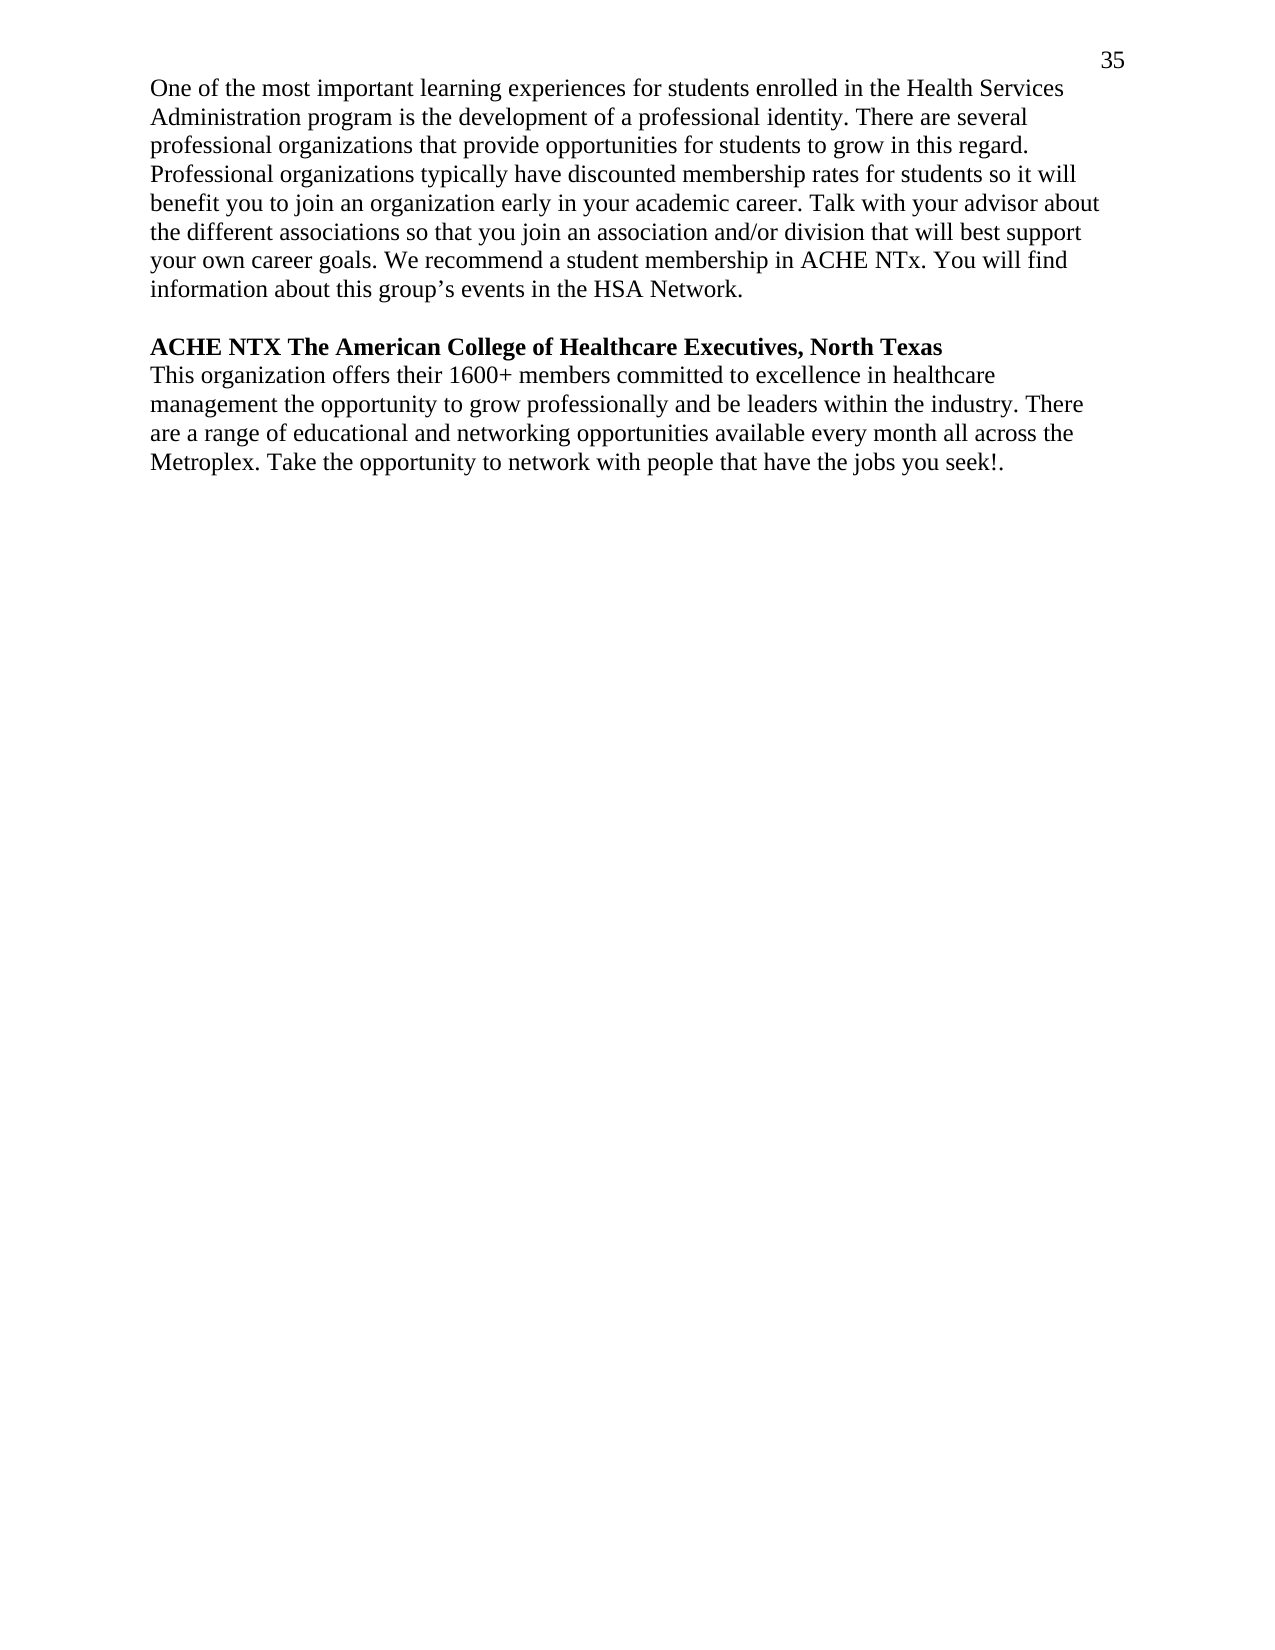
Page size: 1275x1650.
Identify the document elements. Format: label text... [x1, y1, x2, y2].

text ACHE NTX The American College of Healthcare Executives, North Texas [150, 332, 1118, 361]
text This organization offers their 1600+ members committed to excellence in healthcare management the opportunity to grow professionally and be leaders within the industry. There are a range of educational and networking opportunities available every month all across the Metroplex. Take the opportunity to network with people that have the jobs you seek!. [150, 361, 1118, 476]
text One of the most important learning experiences for students enrolled in the Health Services Administration program is the development of a professional identity. There are several professional organizations that provide opportunities for students to grow in this regard. Professional organizations typically have discounted membership rates for students so it will benefit you to join an organization early in your academic career. Talk with your advisor about the different associations so that you join an association and/or division that will best support your own career goals. We recommend a student membership in ACHE NTx. You will find information about this group’s events in the HSA Network. [150, 73, 1126, 303]
